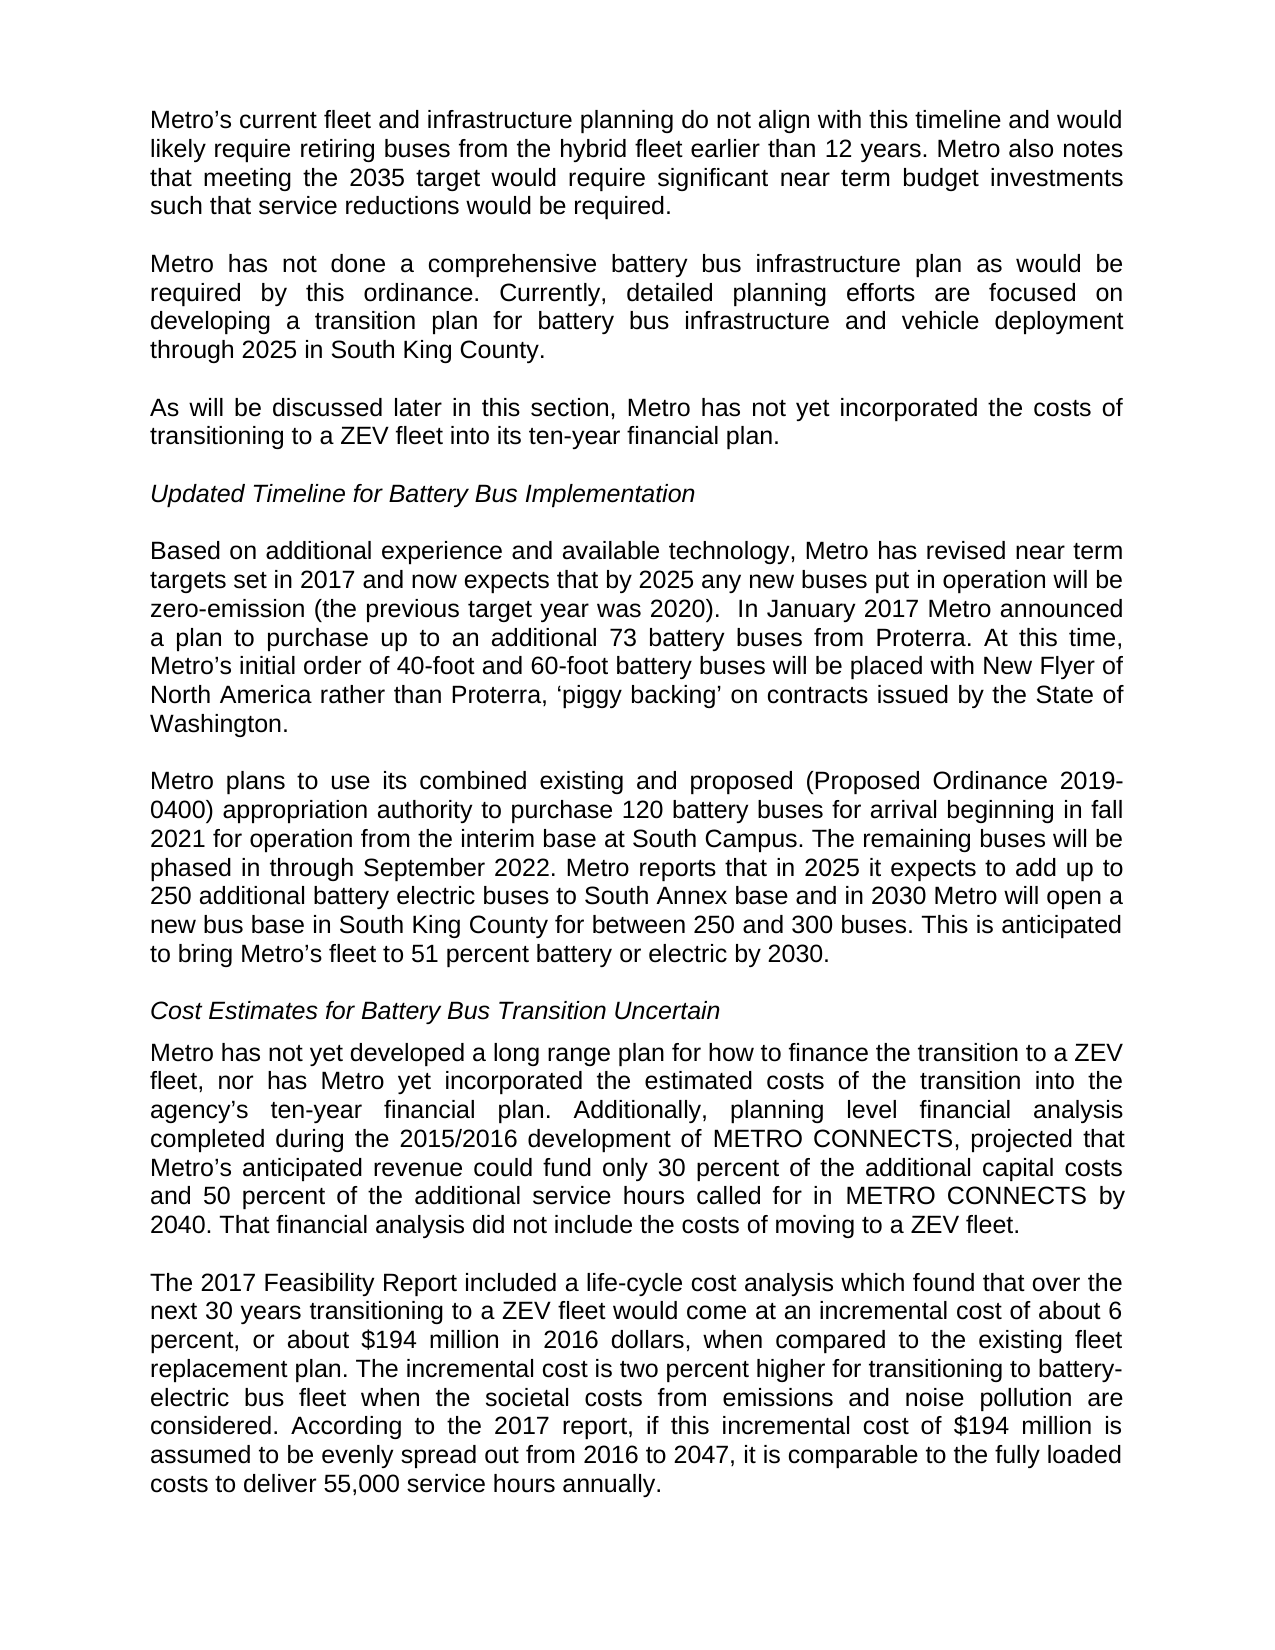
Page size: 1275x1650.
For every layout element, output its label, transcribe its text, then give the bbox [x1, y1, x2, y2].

text Metro has not yet developed a long range plan for how to finance the transition to a ZEV fleet, nor has Metro yet incorporated the estimated costs of the transition into the agency’s ten-year financial plan. Additionally, planning level financial analysis completed during the 2015/2016 development of Metro Connects, projected that Metro’s anticipated revenue could fund only 30 percent of the additional capital costs and 50 percent of the additional service hours called for in Metro Connects by 2040. That financial analysis did not include the costs of moving to a ZEV fleet. [150, 1037, 1125, 1239]
text Based on additional experience and available technology, Metro has revised near term targets set in 2017 and now expects that by 2025 any new buses put in operation will be zero-emission (the previous target year was 2020). In January 2017 Metro announced a plan to purchase up to an additional 73 battery buses from Proterra. At this time, Metro’s initial order of 40-foot and 60-foot battery buses will be placed with New Flyer of North America rather than Proterra, ‘piggy backing’ on contracts issued by the State of Washington. [150, 536, 1125, 737]
text Updated Timeline for Battery Bus Implementation [150, 479, 1125, 507]
text As will be discussed later in this section, Metro has not yet incorporated the costs of transitioning to a ZEV fleet into its ten-year financial plan. [150, 392, 1125, 450]
text Metro has not done a comprehensive battery bus infrastructure plan as would be required by this ordinance. Currently, detailed planning efforts are focused on developing a transition plan for battery bus infrastructure and vehicle deployment through 2025 in South King County. [150, 249, 1125, 364]
text The 2017 Feasibility Report included a life-cycle cost analysis which found that over the next 30 years transitioning to a ZEV fleet would come at an incremental cost of about 6 percent, or about $194 million in 2016 dollars, when compared to the existing fleet replacement plan. The incremental cost is two percent higher for transitioning to battery-electric bus fleet when the societal costs from emissions and noise pollution are considered. According to the 2017 report, if this incremental cost of $194 million is assumed to be evenly spread out from 2016 to 2047, it is comparable to the fully loaded costs to deliver 55,000 service hours annually. [150, 1267, 1125, 1497]
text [150, 105, 1125, 220]
text Metro plans to use its combined existing and proposed (Proposed Ordinance 2019-0400) appropriation authority to purchase 120 battery buses for arrival beginning in fall 2021 for operation from the interim base at South Campus. The remaining buses will be phased in through September 2022. Metro reports that in 2025 it expects to add up to 250 additional battery electric buses to South Annex base and in 2030 Metro will open a new bus base in South King County for between 250 and 300 buses. This is anticipated to bring Metro’s fleet to 51 percent battery or electric by 2030. [150, 766, 1125, 967]
text Cost Estimates for Battery Bus Transition Uncertain [150, 996, 1125, 1025]
